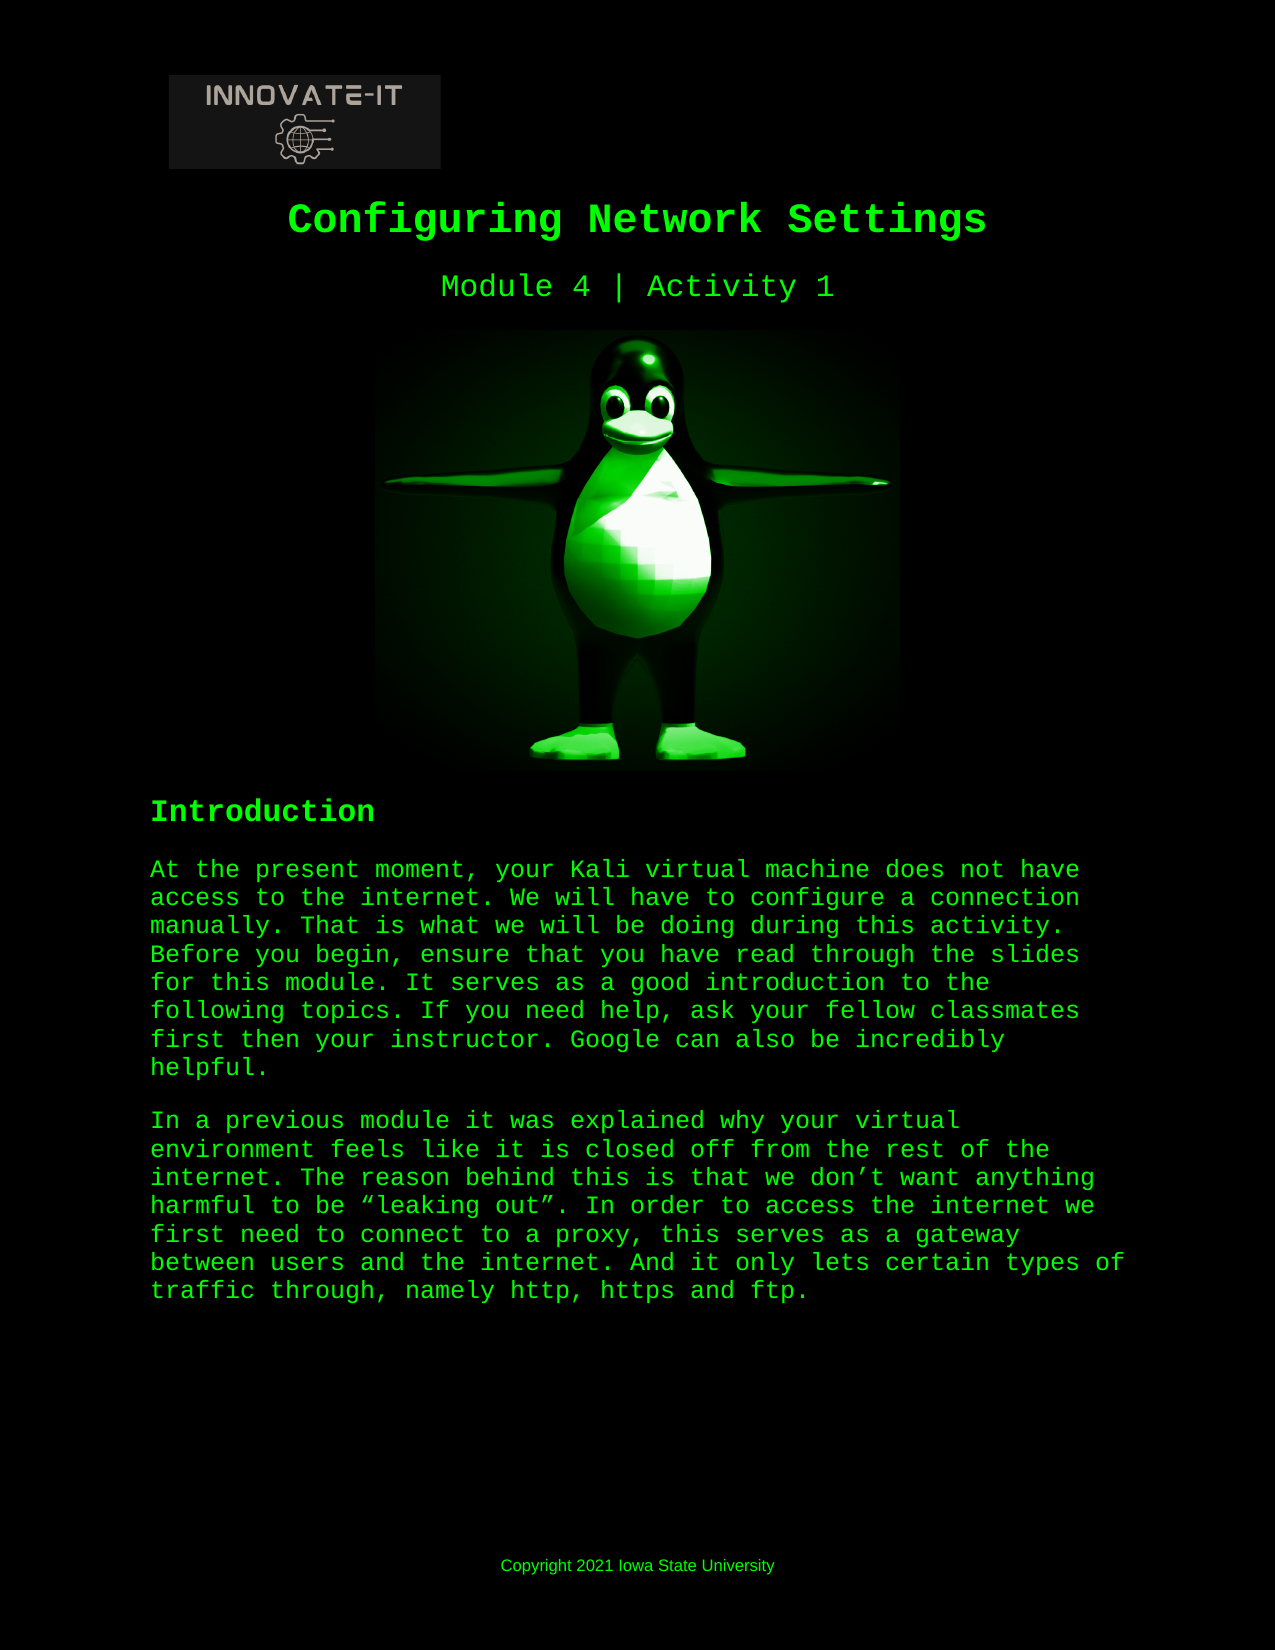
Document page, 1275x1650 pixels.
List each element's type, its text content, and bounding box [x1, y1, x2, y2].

text Module 4 | Activity 1 [150, 270, 1125, 306]
text In a previous module it was explained why your virtual environment feels like it is closed off from the rest of the internet. The reason behind this is that we don’t want anything harmful to be “leaking out”. In order to access the internet we first need to connect to a proxy, this serves as a gateway between users and the internet. And it only lets certain types of traffic through, namely http, https and ftp. [150, 1108, 1125, 1306]
text Introduction [150, 796, 1125, 831]
text At the present moment, your Kali virtual machine does not have access to the internet. We will have to configure a connection manually. That is what we will be doing during this activity. Before you begin, ensure that you have read through the slides for this module. It serves as a good introduction to the following topics. If you need help, ask your fellow classmates first then your instructor. Google can also be incredibly helpful. [150, 856, 1125, 1083]
text Configuring Network Settings [150, 198, 1125, 245]
picture [374, 330, 901, 771]
